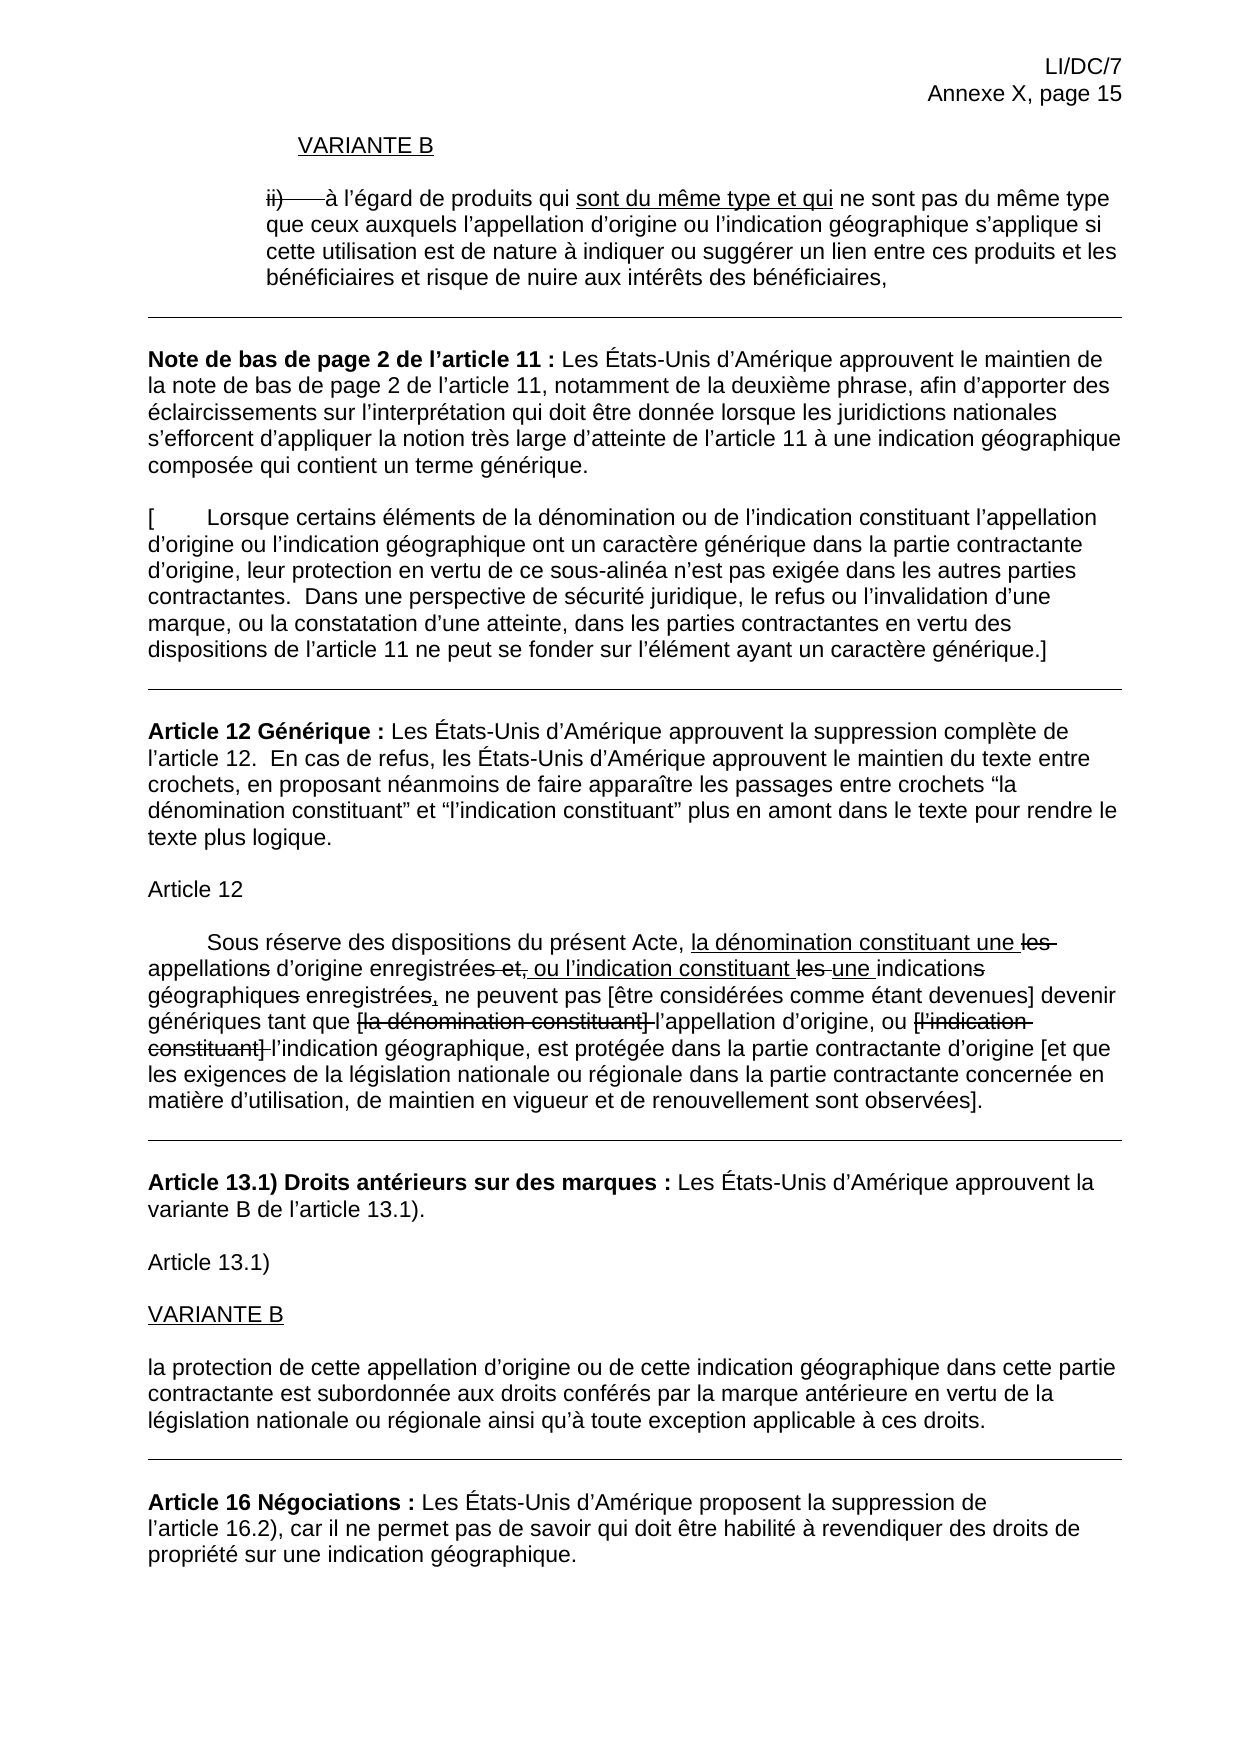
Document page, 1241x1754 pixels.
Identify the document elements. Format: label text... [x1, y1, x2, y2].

text Sous réserve des dispositions du présent Acte, la dénomination constituant une les appellations d’origine enregistrées et, ou l’indication constituant les une indications géographiques enregistrées, ne peuvent pas [être considérées comme étant devenues] devenir génériques tant que [la dénomination constituant] l’appellation d’origine, ou [l’indication constituant] l’indication géographique, est protégée dans la partie contractante d’origine [et que les exigences de la législation nationale ou régionale dans la partie contractante concernée en matière d’utilisation, de maintien en vigueur et de renouvellement sont observées]. [148, 929, 1122, 1113]
text [ Lorsque certains éléments de la dénomination ou de l’indication constituant l’appellation d’origine ou l’indication géographique ont un caractère générique dans la partie contractante d’origine, leur protection en vertu de ce sous-alinéa n’est pas exigée dans les autres parties contractantes. Dans une perspective de sécurité juridique, le refus ou l’invalidation d’une marque, ou la constatation d’une atteinte, dans les parties contractantes en vertu des dispositions de l’article 11 ne peut se fonder sur l’élément ayant un caractère générique.] [148, 504, 1122, 662]
text Article 12 [148, 876, 1122, 903]
text VARIANTE B [148, 1301, 1122, 1327]
text Article 13.1) Droits antérieurs sur des marques : Les États-Unis d’Amérique approuvent la variante B de l’article 13.1). [148, 1169, 1122, 1222]
text VARIANTE B [148, 132, 1122, 158]
text Article 12 Générique : Les États-Unis d’Amérique approuvent la suppression complète de l’article 12. En cas de refus, les États-Unis d’Amérique approuvent le maintien du texte entre crochets, en proposant néanmoins de faire apparaître les passages entre crochets “la dénomination constituant” et “l’indication constituant” plus en amont dans le texte pour rendre le texte plus logique. [148, 718, 1122, 850]
text ii) à l’égard de produits qui sont du même type et qui ne sont pas du même type que ceux auxquels l’appellation d’origine ou l’indication géographique s’applique si cette utilisation est de nature à indiquer ou suggérer un lien entre ces produits et les bénéficiaires et risque de nuire aux intérêts des bénéficiaires, [266, 185, 1122, 290]
text Article 16 Négociations : Les États-Unis d’Amérique proposent la suppression de l’article 16.2), car il ne permet pas de savoir qui doit être habilité à revendiquer des droits de propriété sur une indication géographique. [148, 1489, 1122, 1568]
text la protection de cette appellation d’origine ou de cette indication géographique dans cette partie contractante est subordonnée aux droits conférés par la marque antérieure en vertu de la législation nationale ou régionale ainsi qu’à toute exception applicable à ces droits. [148, 1354, 1122, 1433]
text Article 13.1) [148, 1248, 1122, 1275]
text Note de bas de page 2 de l’article 11 : Les États-Unis d’Amérique approuvent le maintien de la note de bas de page 2 de l’article 11, notamment de la deuxième phrase, afin d’apporter des éclaircissements sur l’interprétation qui doit être donnée lorsque les juridictions nationales s’efforcent d’appliquer la notion très large d’atteinte de l’article 11 à une indication géographique composée qui contient un terme générique. [148, 346, 1122, 478]
